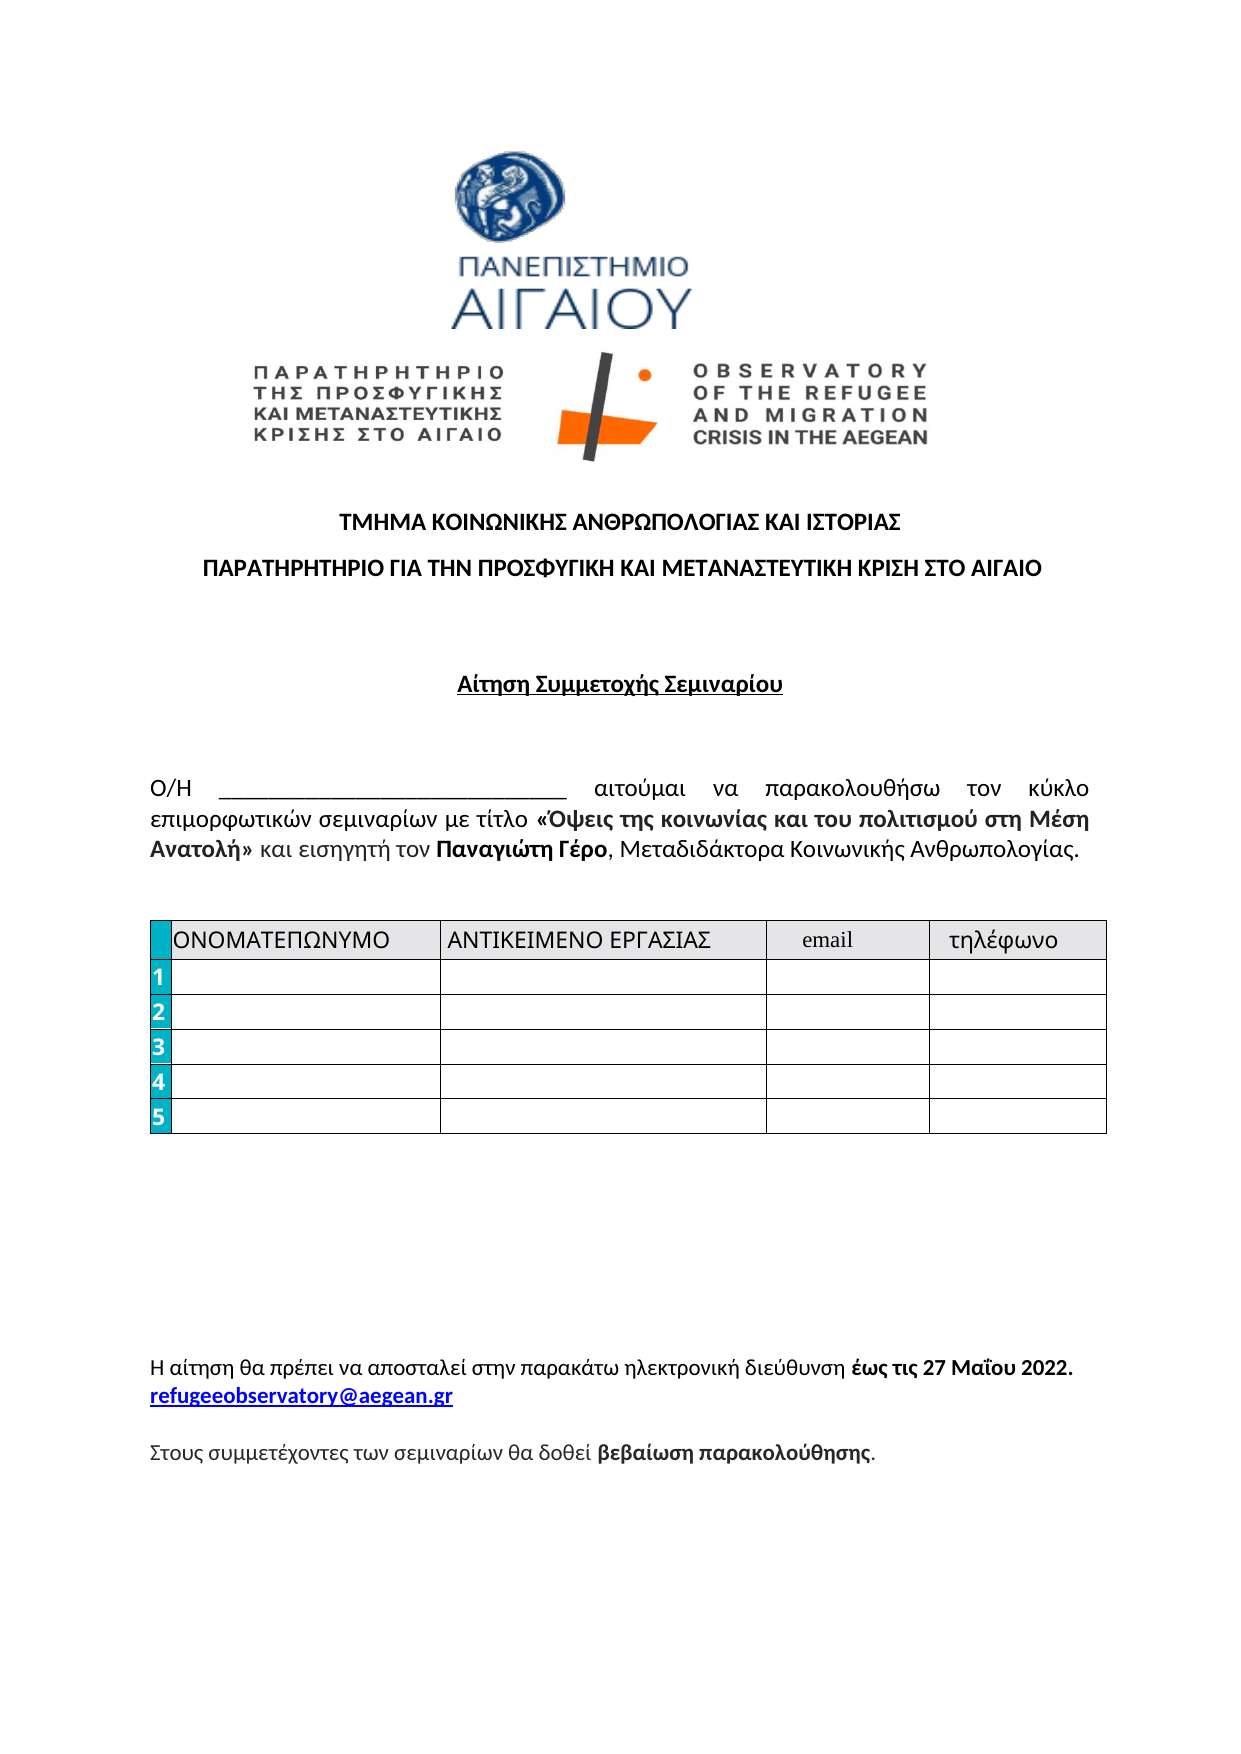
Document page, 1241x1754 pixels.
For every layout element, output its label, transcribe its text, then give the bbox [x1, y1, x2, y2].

text Ο/Η ____________________________ αιτούμαι να παρακολουθήσω τον κύκλο επιμορφωτικών σεμιναρίων με τίτλο «Όψεις της κοινωνίας και του πολιτισμού στη Μέση Ανατολή» και εισηγητή τον Παναγιώτη Γέρο, Μεταδιδάκτορα Κοινωνικής Ανθρωπολογίας. [150, 772, 1090, 864]
table_cell 4 [151, 1065, 171, 1098]
table_header ΟΝΟΜΑΤΕΠΩΝΥΜΟ [172, 921, 440, 959]
table_cell [767, 960, 929, 994]
table_cell [930, 1099, 1106, 1133]
picture [225, 332, 959, 473]
table_cell [767, 995, 929, 1028]
table_cell [767, 1099, 929, 1133]
text Η αίτηση θα πρέπει να αποσταλεί στην παρακάτω ηλεκτρονική διεύθυνση έως τις 27 Μαΐου 2022. refugeeobservatory@aegean.gr [150, 1353, 1090, 1409]
table_cell [767, 1065, 929, 1098]
table_cell [767, 1030, 929, 1063]
table_cell [441, 1030, 766, 1063]
table_cell [172, 960, 440, 994]
text Στους συμμετέχοντες των σεμιναρίων θα δοθεί βεβαίωση παρακολούθησης. [150, 1438, 1090, 1466]
table_header τηλέφωνο [930, 921, 1106, 959]
table_header ΑΝΤΙΚΕΙΜΕΝΟ ΕΡΓΑΣΙΑΣ [441, 921, 766, 959]
table_cell [441, 960, 766, 994]
table_cell [441, 1065, 766, 1098]
table_cell [441, 995, 766, 1028]
table_header [151, 921, 171, 959]
table_cell [930, 1030, 1106, 1063]
text Αίτηση Συμμετοχής Σεμιναρίου [150, 668, 1090, 698]
text ΠΑΡΑΤΗΡΗΤΗΡΙΟ ΓΙΑ ΤΗΝ ΠΡΟΣΦΥΓΙΚΗ ΚΑΙ ΜΕΤΑΝΑΣΤΕΥΤΙΚΗ ΚΡΙΣΗ ΣΤΟ ΑΙΓΑΙΟ [150, 552, 1096, 583]
table_cell 3 [151, 1030, 171, 1063]
table_cell [441, 1099, 766, 1133]
table_cell [172, 1065, 440, 1098]
picture [450, 150, 694, 329]
table_cell 1 [151, 960, 171, 994]
table_cell [172, 1099, 440, 1133]
table_header email [767, 921, 929, 959]
table_cell 2 [151, 995, 171, 1028]
table_cell [172, 1030, 440, 1063]
table_cell 5 [151, 1099, 171, 1133]
table_cell [172, 995, 440, 1028]
text ΤΜΗΜΑ ΚΟΙΝΩΝΙΚΗΣ ΑΝΘΡΩΠΟΛΟΓΙΑΣ ΚΑΙ ΙΣΤΟΡΙΑΣ [150, 506, 1090, 537]
table_cell [930, 995, 1106, 1028]
table_cell [930, 1065, 1106, 1098]
table_cell [930, 960, 1106, 994]
